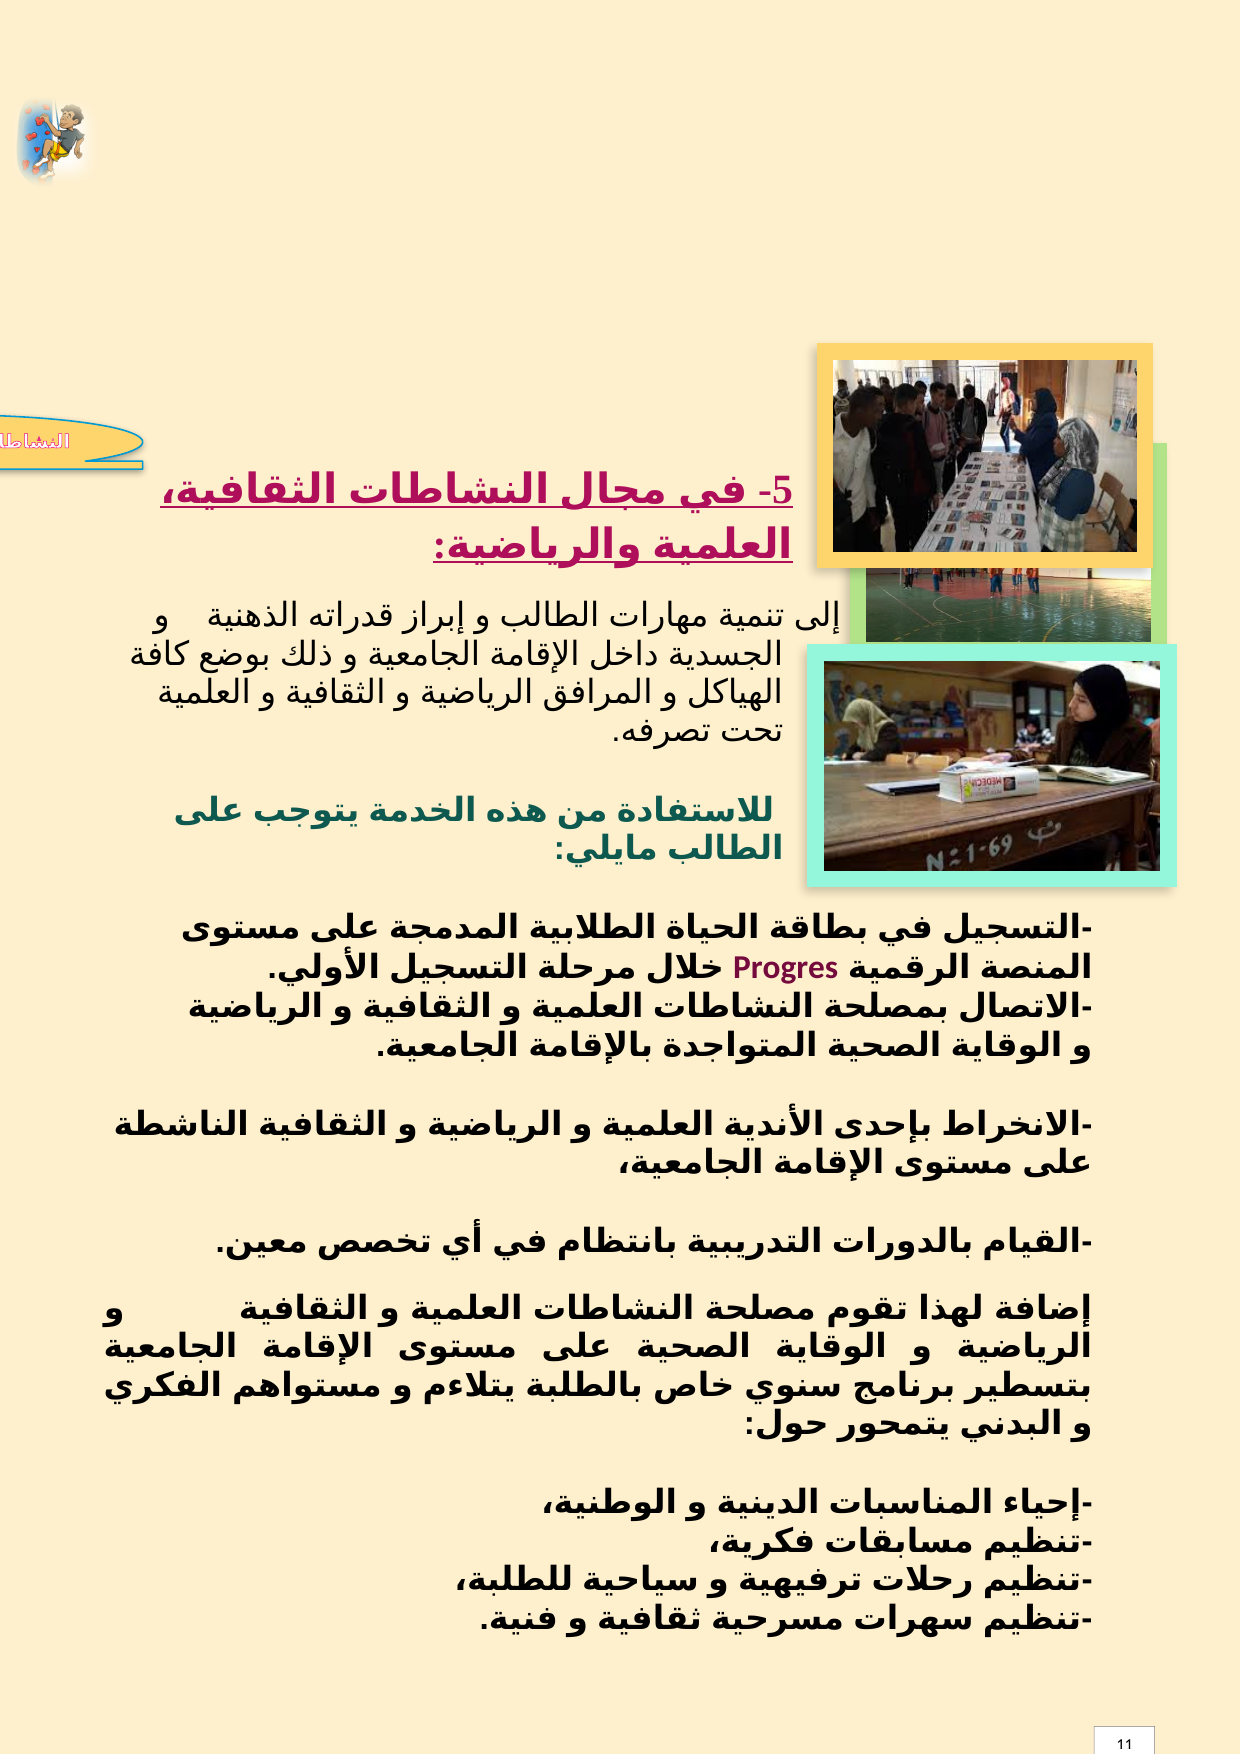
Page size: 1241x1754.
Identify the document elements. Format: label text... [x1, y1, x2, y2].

text إضافة لهذا تقوم مصلحة النشاطات العلمية و الثقافية و الرياضية و الوقاية الصحية على مستوى الإقامة الجامعية بتسطير برنامج سنوي خاص بالطلبة يتلاءم و مستواهم الفكري و البدني يتمحور حول: [103, 1288, 1093, 1442]
text -التسجيل في بطاقة الحياة الطلابية المدمجة على مستوى المنصة الرقمية Progres خلال مرحلة التسجيل الأولي. [103, 907, 1093, 986]
picture [833, 360, 1137, 552]
text تهدف هذه الخدمة إلى تنمية مهارات الطالب و إبراز قدراته الذهنية و الجسدية داخل الإقامة الجامعية و ذلك بوضع كافة الهياكل و المرافق الرياضية و الثقافية و العلمية تحت تصرفه. [103, 595, 840, 749]
text للاستفادة من هذه الخدمة يتوجب على الطالب مايلي: [103, 789, 798, 866]
text -تنظيم رحلات ترفيهية و سياحية للطلبة، [103, 1559, 1093, 1598]
text -إحياء المناسبات الدينية و الوطنية، [103, 1482, 1093, 1521]
picture [37, 124, 74, 159]
text -الاتصال بمصلحة النشاطات العلمية و الثقافية و الرياضية و الوقاية الصحية المتواجدة بالإقامة الجامعية. [103, 986, 1093, 1063]
text -تنظيم مسابقات فكرية، [103, 1521, 1093, 1559]
text -تنظيم سهرات مسرحية ثقافية و فنية. [103, 1598, 1093, 1636]
text -القيام بالدورات التدريبية بانتظام في أي تخصص معين. [103, 1222, 1093, 1260]
text 5- في مجال النشاطات الثقافية، العلمية والرياضية: [103, 464, 808, 567]
text -الانخراط بإحدى الأندية العلمية و الرياضية و الثقافية الناشطة على مستوى الإقامة الجامعية، [103, 1104, 1093, 1181]
picture [824, 661, 1160, 871]
picture [866, 568, 1151, 642]
